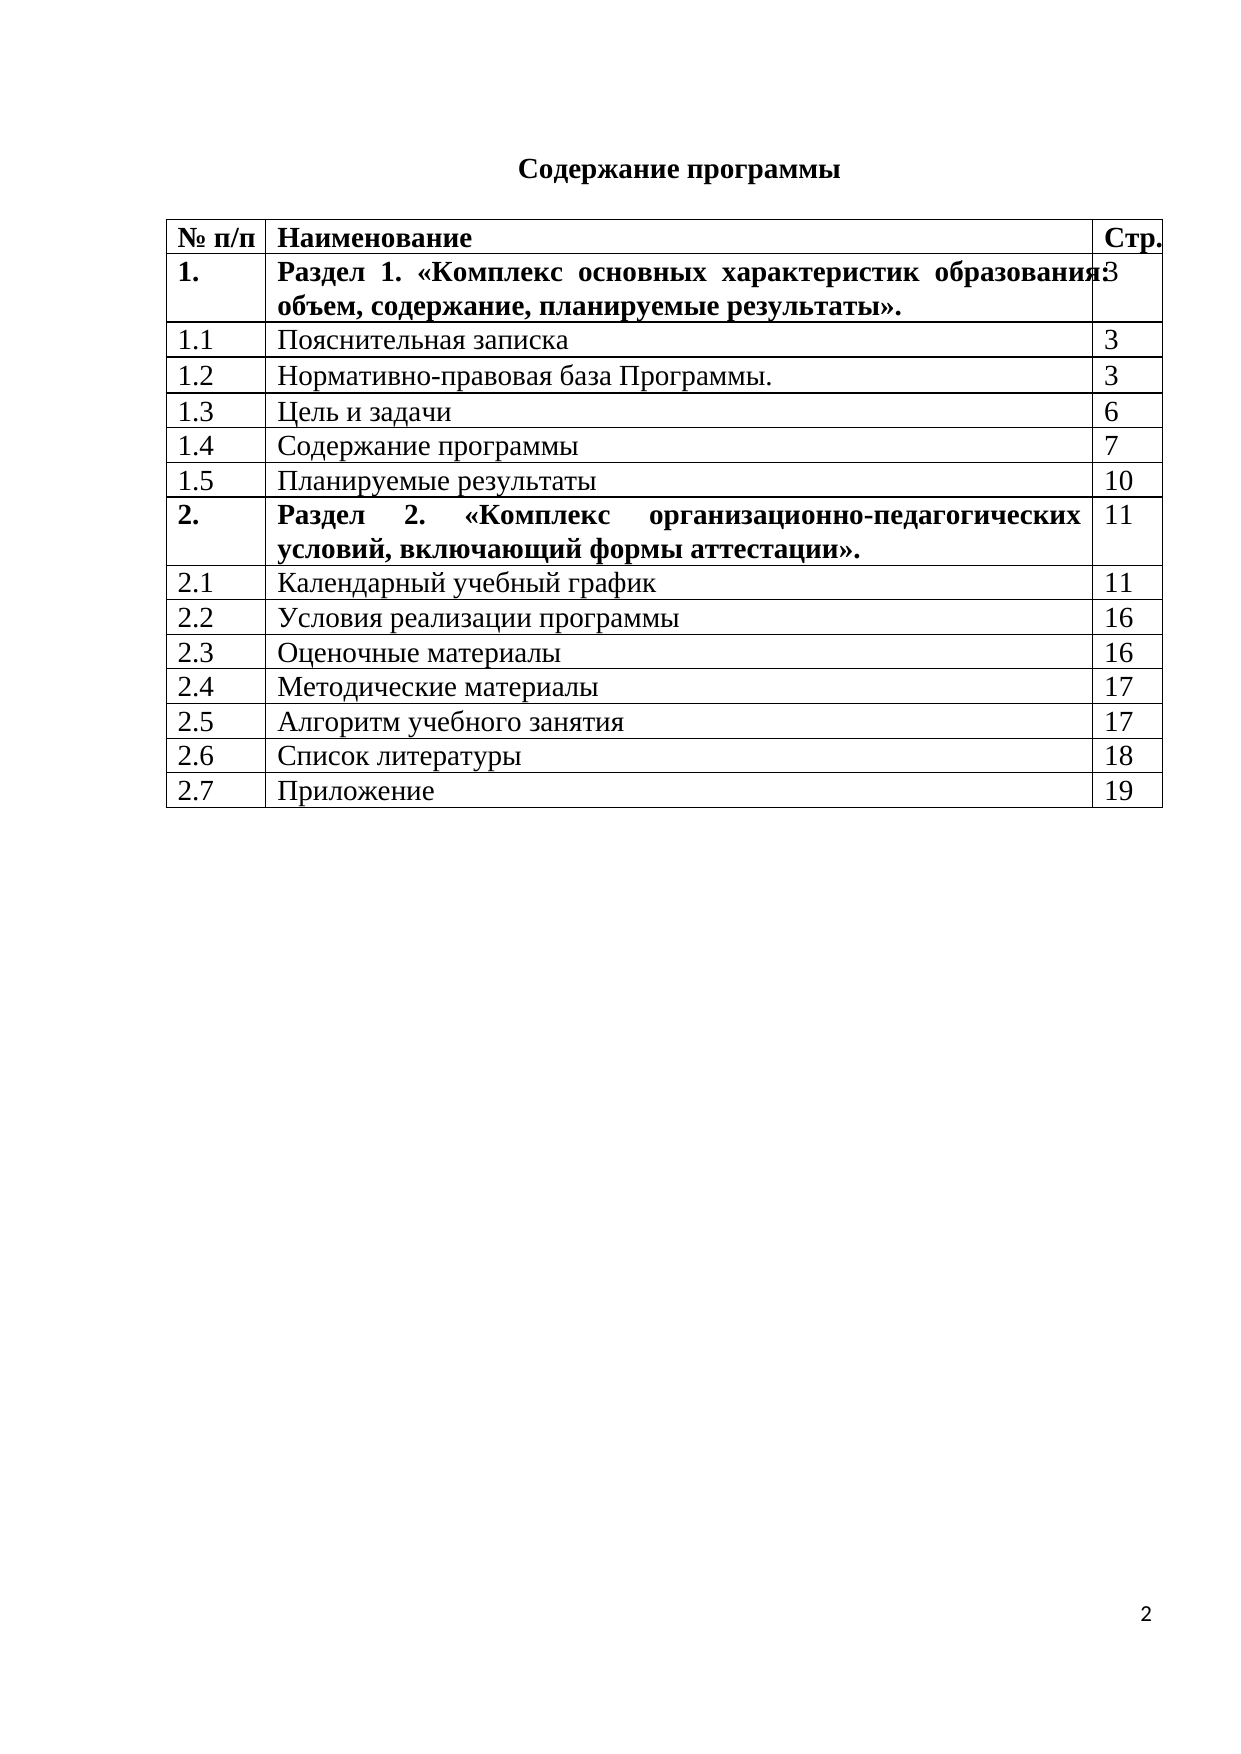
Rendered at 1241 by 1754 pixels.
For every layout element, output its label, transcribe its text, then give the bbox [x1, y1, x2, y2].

table_cell Планируемые результаты [266, 463, 1092, 496]
table_cell 2.7 [167, 773, 265, 807]
table_cell 11 [1093, 498, 1162, 564]
table_cell Календарный учебный график [266, 566, 1092, 599]
table_cell 3 [1093, 323, 1162, 356]
table_cell Пояснительная записка [266, 323, 1092, 356]
table_cell 2. [167, 498, 265, 564]
table_header Наименование [266, 220, 1092, 253]
table_cell 2.6 [167, 739, 265, 772]
table_cell Раздел 2. «Комплекс организационно-педагогических условий, включающий формы аттестации». [266, 498, 1092, 564]
table_header Стр. [1093, 220, 1162, 253]
table_cell 18 [1093, 739, 1162, 772]
table_cell Методические материалы [266, 669, 1092, 703]
table_cell Условия реализации программы [266, 600, 1092, 634]
table_cell Оценочные материалы [266, 635, 1092, 668]
table_cell Алгоритм учебного занятия [266, 704, 1092, 737]
table_cell 16 [1093, 600, 1162, 634]
table_cell 3 [1093, 254, 1162, 321]
table_header Нормативно-правовая база Программы. [266, 358, 1092, 392]
table_cell 19 [1093, 773, 1162, 807]
table_cell 10 [1093, 463, 1162, 496]
table_cell 1. [167, 254, 265, 321]
table_cell 16 [1093, 635, 1162, 668]
table_cell 2.4 [167, 669, 265, 703]
table_header 1.2 [167, 358, 265, 392]
table_cell 2.5 [167, 704, 265, 737]
table_header 6 [1093, 394, 1162, 427]
table_cell 1.1 [167, 323, 265, 356]
table_cell Содержание программы [266, 428, 1092, 462]
table_cell 11 [1093, 566, 1162, 599]
table_cell 17 [1093, 669, 1162, 703]
table_cell 2.2 [167, 600, 265, 634]
table_header 3 [1093, 358, 1162, 392]
table_header Цель и задачи [266, 394, 1092, 427]
table_header № п/п [167, 220, 265, 253]
table_cell 17 [1093, 704, 1162, 737]
table_cell 2.3 [167, 635, 265, 668]
text Содержание программы [177, 152, 1181, 185]
table_cell 2.1 [167, 566, 265, 599]
table_cell Раздел 1. «Комплекс основных характеристик образования: объем, содержание, планируемые результаты». [266, 254, 1092, 321]
table_cell 7 [1093, 428, 1162, 462]
table_cell 1.5 [167, 463, 265, 496]
table_cell 1.4 [167, 428, 265, 462]
table_cell Список литературы [266, 739, 1092, 772]
table_header 1.3 [167, 394, 265, 427]
table_cell Приложение [266, 773, 1092, 807]
